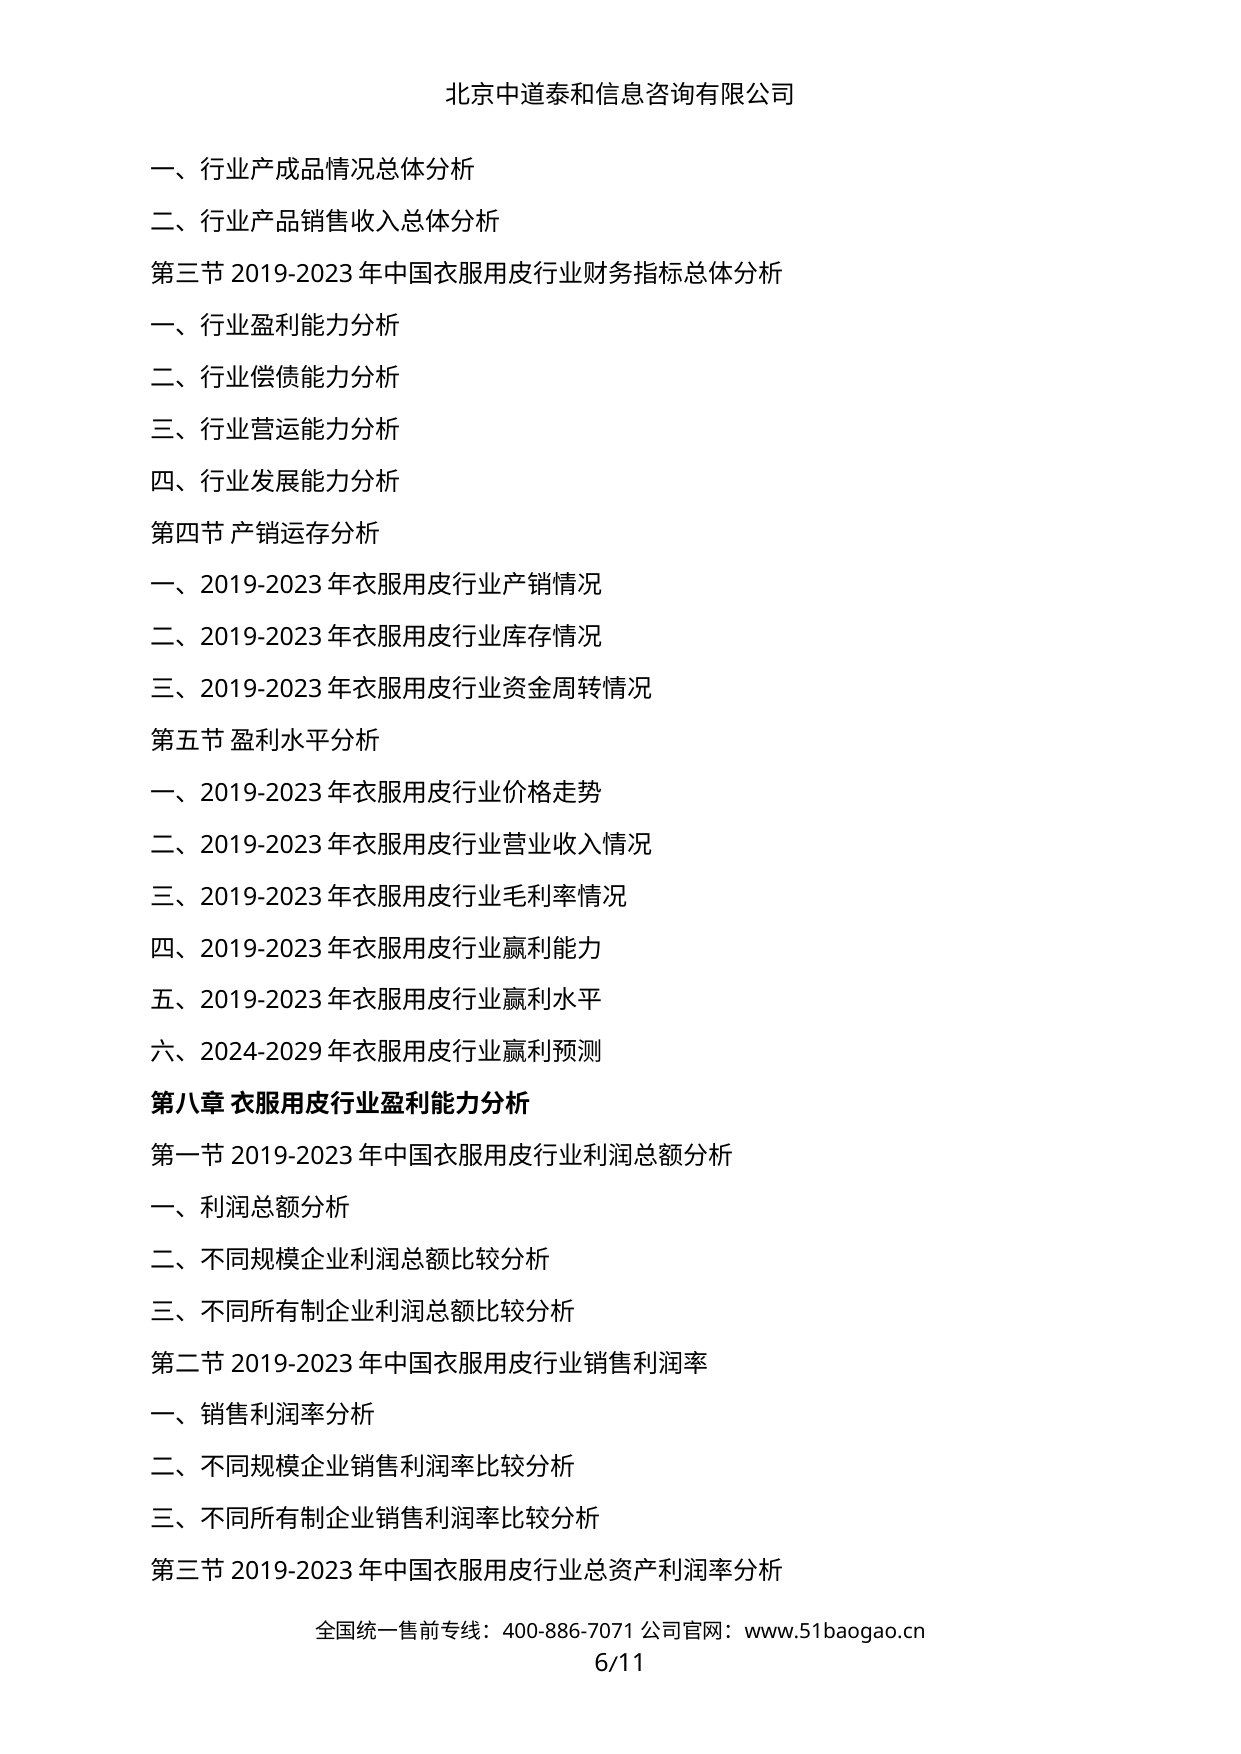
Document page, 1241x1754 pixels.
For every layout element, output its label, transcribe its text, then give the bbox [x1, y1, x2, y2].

text 第三节 2019-2023年中国衣服用皮行业财务指标总体分析 [150, 254, 1090, 290]
text 一、销售利润率分析 [150, 1395, 1090, 1431]
text 第二节 2019-2023年中国衣服用皮行业销售利润率 [150, 1343, 1090, 1379]
text 第八章 衣服用皮行业盈利能力分析 [150, 1084, 1090, 1120]
text 二、2019-2023年衣服用皮行业营业收入情况 [150, 824, 1090, 861]
text 二、不同规模企业利润总额比较分析 [150, 1239, 1090, 1276]
text 三、行业营运能力分析 [150, 409, 1090, 446]
text 二、不同规模企业销售利润率比较分析 [150, 1447, 1090, 1483]
text 六、2024-2029年衣服用皮行业赢利预测 [150, 1032, 1090, 1068]
text 三、2019-2023年衣服用皮行业毛利率情况 [150, 876, 1090, 912]
text 一、2019-2023年衣服用皮行业价格走势 [150, 772, 1090, 809]
text 五、2019-2023年衣服用皮行业赢利水平 [150, 980, 1090, 1016]
text 二、行业产品销售收入总体分析 [150, 202, 1090, 238]
text 第五节 盈利水平分析 [150, 721, 1090, 757]
text 四、2019-2023年衣服用皮行业赢利能力 [150, 928, 1090, 964]
text 三、2019-2023年衣服用皮行业资金周转情况 [150, 669, 1090, 705]
text 第一节 2019-2023年中国衣服用皮行业利润总额分析 [150, 1136, 1090, 1172]
text 二、2019-2023年衣服用皮行业库存情况 [150, 617, 1090, 653]
text 四、行业发展能力分析 [150, 461, 1090, 497]
text 第四节 产销运存分析 [150, 513, 1090, 549]
text 一、行业盈利能力分析 [150, 306, 1090, 342]
text 三、不同所有制企业利润总额比较分析 [150, 1291, 1090, 1327]
text 三、不同所有制企业销售利润率比较分析 [150, 1499, 1090, 1535]
text 一、利润总额分析 [150, 1187, 1090, 1224]
text 第三节 2019-2023年中国衣服用皮行业总资产利润率分析 [150, 1551, 1090, 1587]
text 一、2019-2023年衣服用皮行业产销情况 [150, 565, 1090, 601]
text 一、行业产成品情况总体分析 [150, 150, 1090, 186]
text 二、行业偿债能力分析 [150, 357, 1090, 394]
